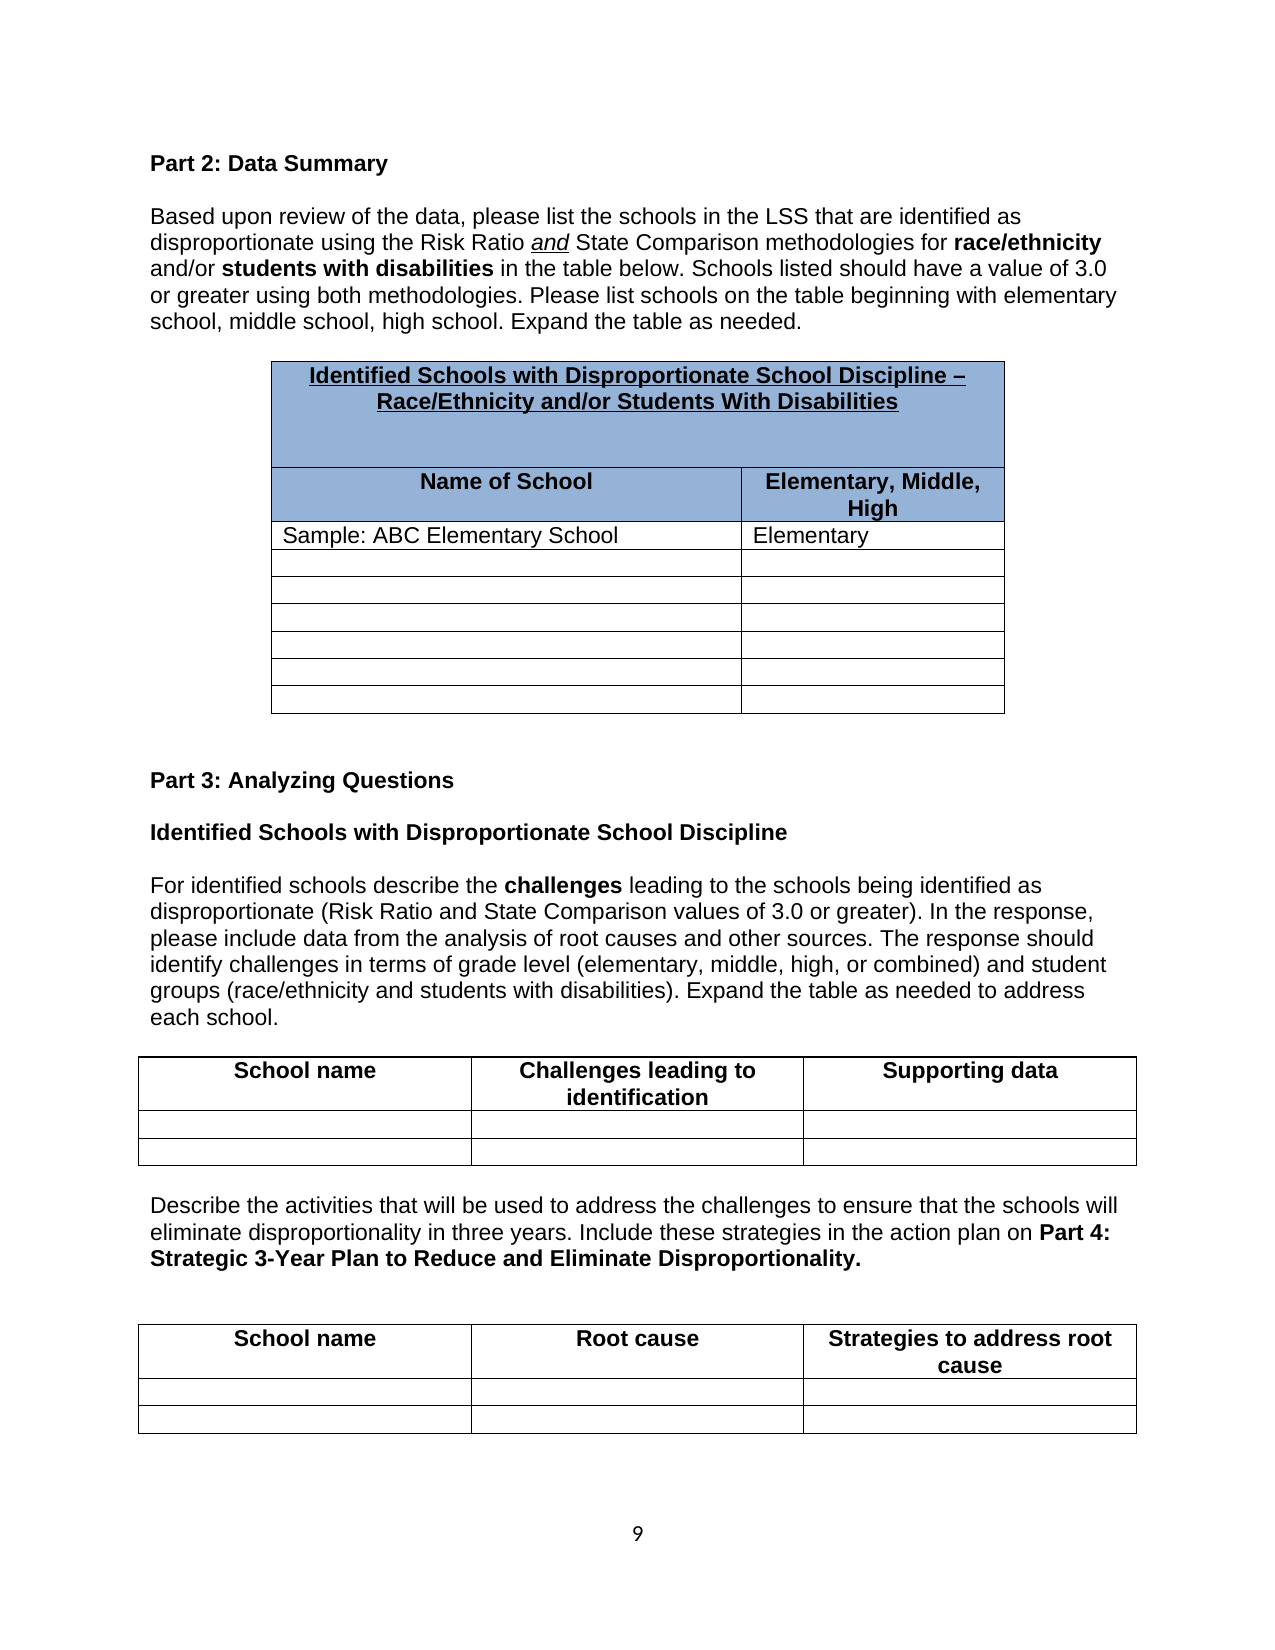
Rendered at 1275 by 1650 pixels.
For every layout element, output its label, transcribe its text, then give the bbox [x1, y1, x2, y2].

table_cell [139, 1111, 471, 1138]
table_cell [272, 604, 741, 631]
table_cell [139, 1406, 471, 1433]
text Identified Schools with Disproportionate School Discipline [150, 819, 1125, 846]
table_cell Elementary, Middle, High [742, 468, 1004, 521]
table_cell [472, 1139, 803, 1165]
table_cell Elementary [742, 522, 1004, 548]
table_cell [272, 577, 741, 603]
table_cell [742, 659, 1004, 685]
table_cell Sample: ABC Elementary School [272, 522, 741, 548]
table_cell [804, 1111, 1136, 1138]
text Describe the activities that will be used to address the challenges to ensure that the schools will eliminate disproportionality in three years. Include these strategies in the action plan on Part 4: Strategic 3-Year Plan to Reduce and Eliminate Disproportionality. [150, 1192, 1125, 1271]
table_cell [272, 632, 741, 658]
table_cell [272, 550, 741, 576]
text Part 2: Data Summary [150, 150, 1125, 176]
table_cell [804, 1139, 1136, 1165]
text For identified schools describe the challenges leading to the schools being identified as disproportionate (Risk Ratio and State Comparison values of 3.0 or greater). In the response, please include data from the analysis of root causes and other sources. The response should identify challenges in terms of grade level (elementary, middle, high, or combined) and student groups (race/ethnicity and students with disabilities). Expand the table as needed to address each school. [150, 872, 1125, 1030]
table_cell Name of School [272, 468, 741, 521]
table_cell [742, 550, 1004, 576]
table_header School name [139, 1058, 471, 1110]
table_cell [472, 1111, 803, 1138]
table_cell [272, 659, 741, 685]
table_cell [139, 1379, 471, 1405]
table_cell [804, 1379, 1136, 1405]
table_header Root cause [472, 1325, 803, 1378]
table_cell [472, 1406, 803, 1433]
table_cell [272, 686, 741, 713]
text Based upon review of the data, please list the schools in the LSS that are identified as disproportionate using the Risk Ratio and State Comparison methodologies for race/ethnicity and/or students with disabilities in the table below. Schools listed should have a value of 3.0 or greater using both methodologies. Please list schools on the table beginning with elementary school, middle school, high school. Expand the table as needed. [150, 203, 1125, 334]
table_header Supporting data [804, 1058, 1136, 1110]
table_cell [742, 686, 1004, 713]
table_cell [139, 1139, 471, 1165]
table_header Challenges leading to identification [472, 1058, 803, 1110]
table_header Identified Schools with Disproportionate School Discipline – Race/Ethnicity and/or Students With Disabilities [272, 362, 1004, 467]
table_cell [804, 1406, 1136, 1433]
table_cell [742, 577, 1004, 603]
text Part 3: Analyzing Questions [150, 767, 1125, 793]
table_cell [742, 604, 1004, 631]
table_header Strategies to address root cause [804, 1325, 1136, 1378]
table_cell [472, 1379, 803, 1405]
table_cell [742, 632, 1004, 658]
table_header School name [139, 1325, 471, 1378]
